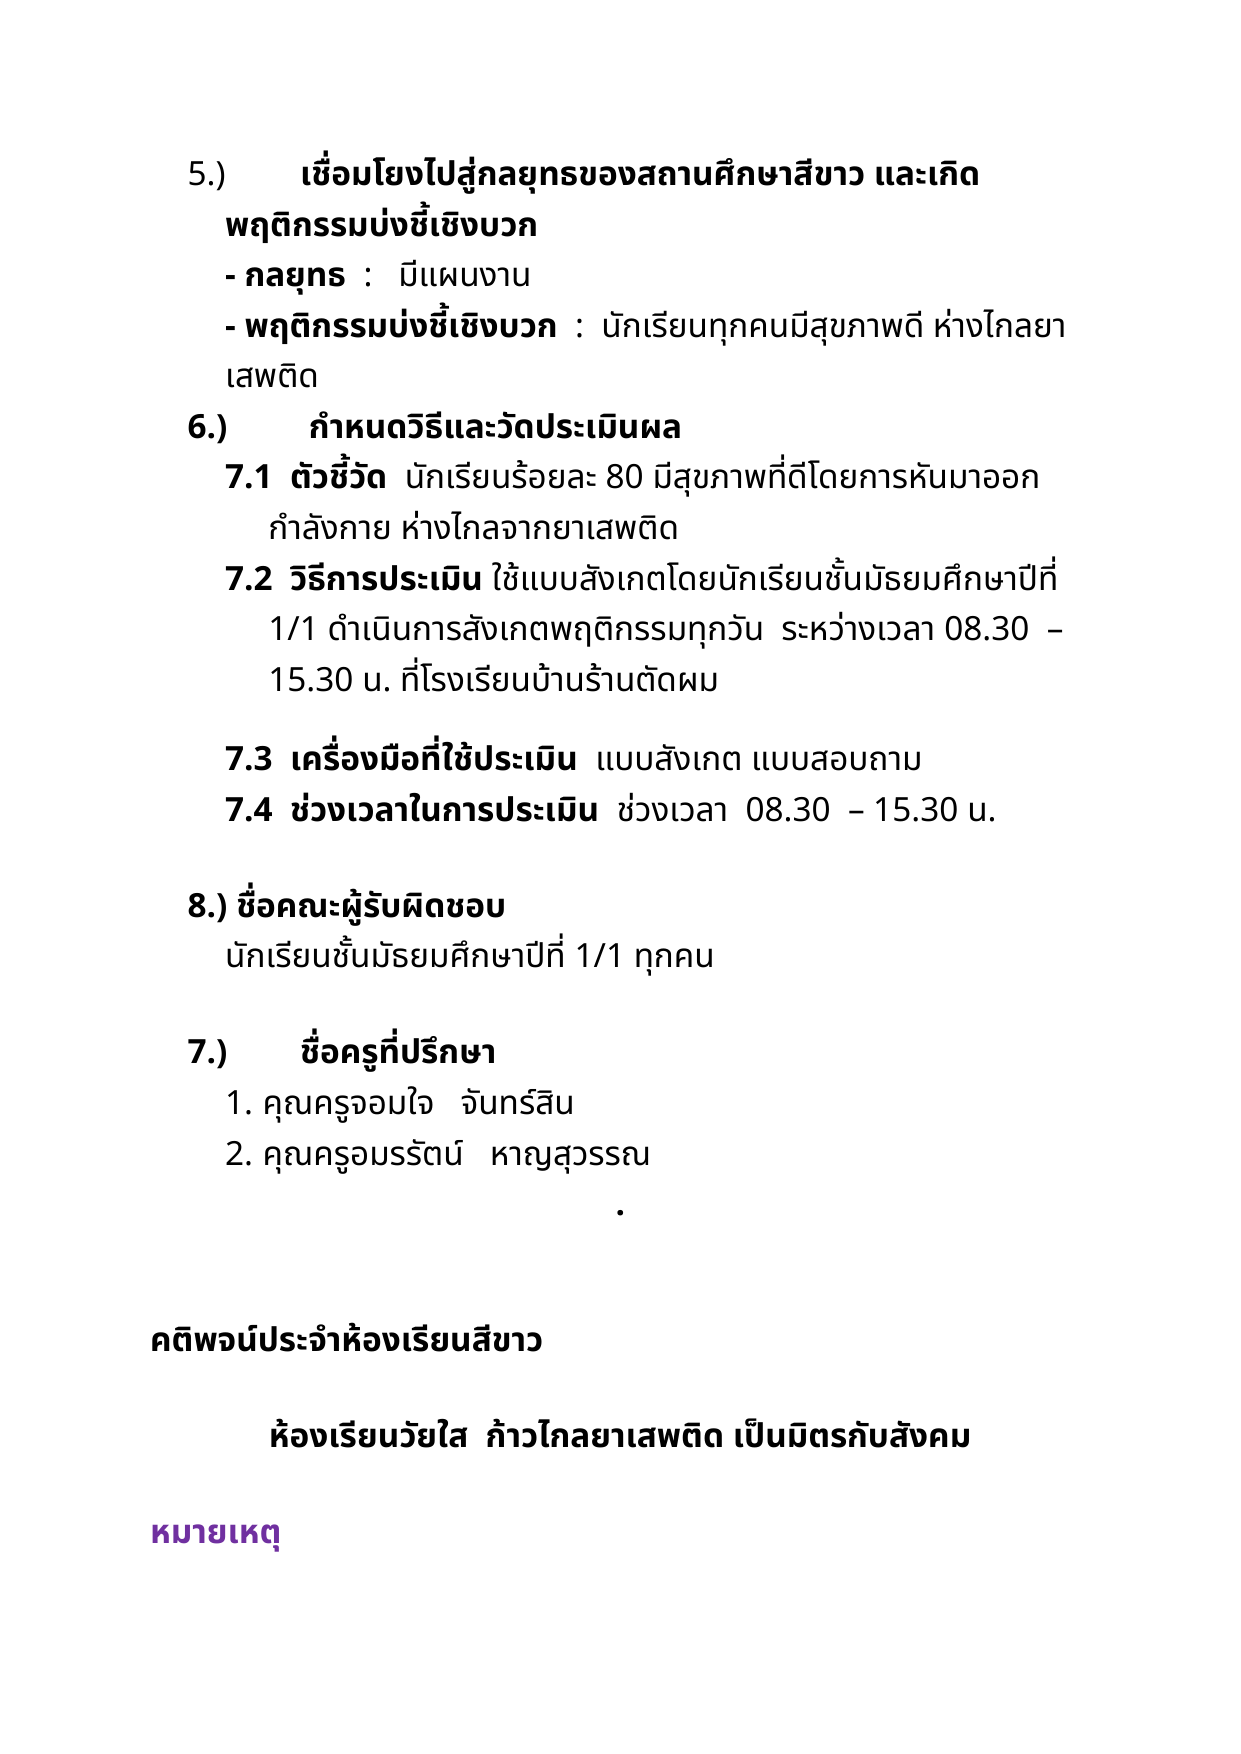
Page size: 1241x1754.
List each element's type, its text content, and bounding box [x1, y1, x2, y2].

text . [150, 1180, 1090, 1226]
list เชื่อมโยงไปสู่กลยุทธของสถานศึกษาสีขาว และเกิดพฤติกรรมบ่งชี้เชิงบวก [187, 150, 1090, 251]
text 8.) ชื่อคณะผู้รับผิดชอบ [187, 882, 1090, 932]
text 7.2 วิธีการประเมิน ใช้แบบสังเกตโดยนักเรียนชั้นมัธยมศึกษาปีที่ 1/1 ดำเนินการสังเกตพฤติกรรมทุกวัน ระหว่างเวลา 08.30 – 15.30 น. ที่โรงเรียนบ้านร้านตัดผม [225, 554, 1090, 706]
list คุณครูจอมใจ จันทร์สิน [225, 1079, 1090, 1129]
list - กลยุทธ : มีแผนงาน [225, 251, 1090, 302]
text นักเรียนชั้นมัธยมศึกษาปีที่ 1/1 ทุกคน [150, 932, 1090, 983]
text ห้องเรียนวัยใส ก้าวไกลยาเสพติด เป็นมิตรกับสังคม [150, 1412, 1090, 1463]
text 7.1 ตัวชี้วัด นักเรียนร้อยละ 80 มีสุขภาพที่ดีโดยการหันมาออกกำลังกาย ห่างไกลจากยาเสพติด [225, 453, 1090, 554]
text คติพจน์ประจำห้องเรียนสีขาว [150, 1316, 1090, 1367]
list คุณครูอมรรัตน์ หาญสุวรรณ [225, 1129, 1090, 1180]
list กำหนดวิธีและวัดประเมินผล [187, 403, 1090, 453]
text 7.4 ช่วงเวลาในการประเมิน ช่วงเวลา 08.30 – 15.30 น. [225, 786, 1090, 836]
list - พฤติกรรมบ่งชี้เชิงบวก : นักเรียนทุกคนมีสุขภาพดี ห่างไกลยาเสพติด [225, 302, 1090, 403]
text หมายเหตุ [150, 1508, 1090, 1558]
list ชื่อครูที่ปรึกษา [187, 1028, 1090, 1079]
text 7.3 เครื่องมือที่ใช้ประเมิน แบบสังเกต แบบสอบถาม [225, 735, 1090, 786]
